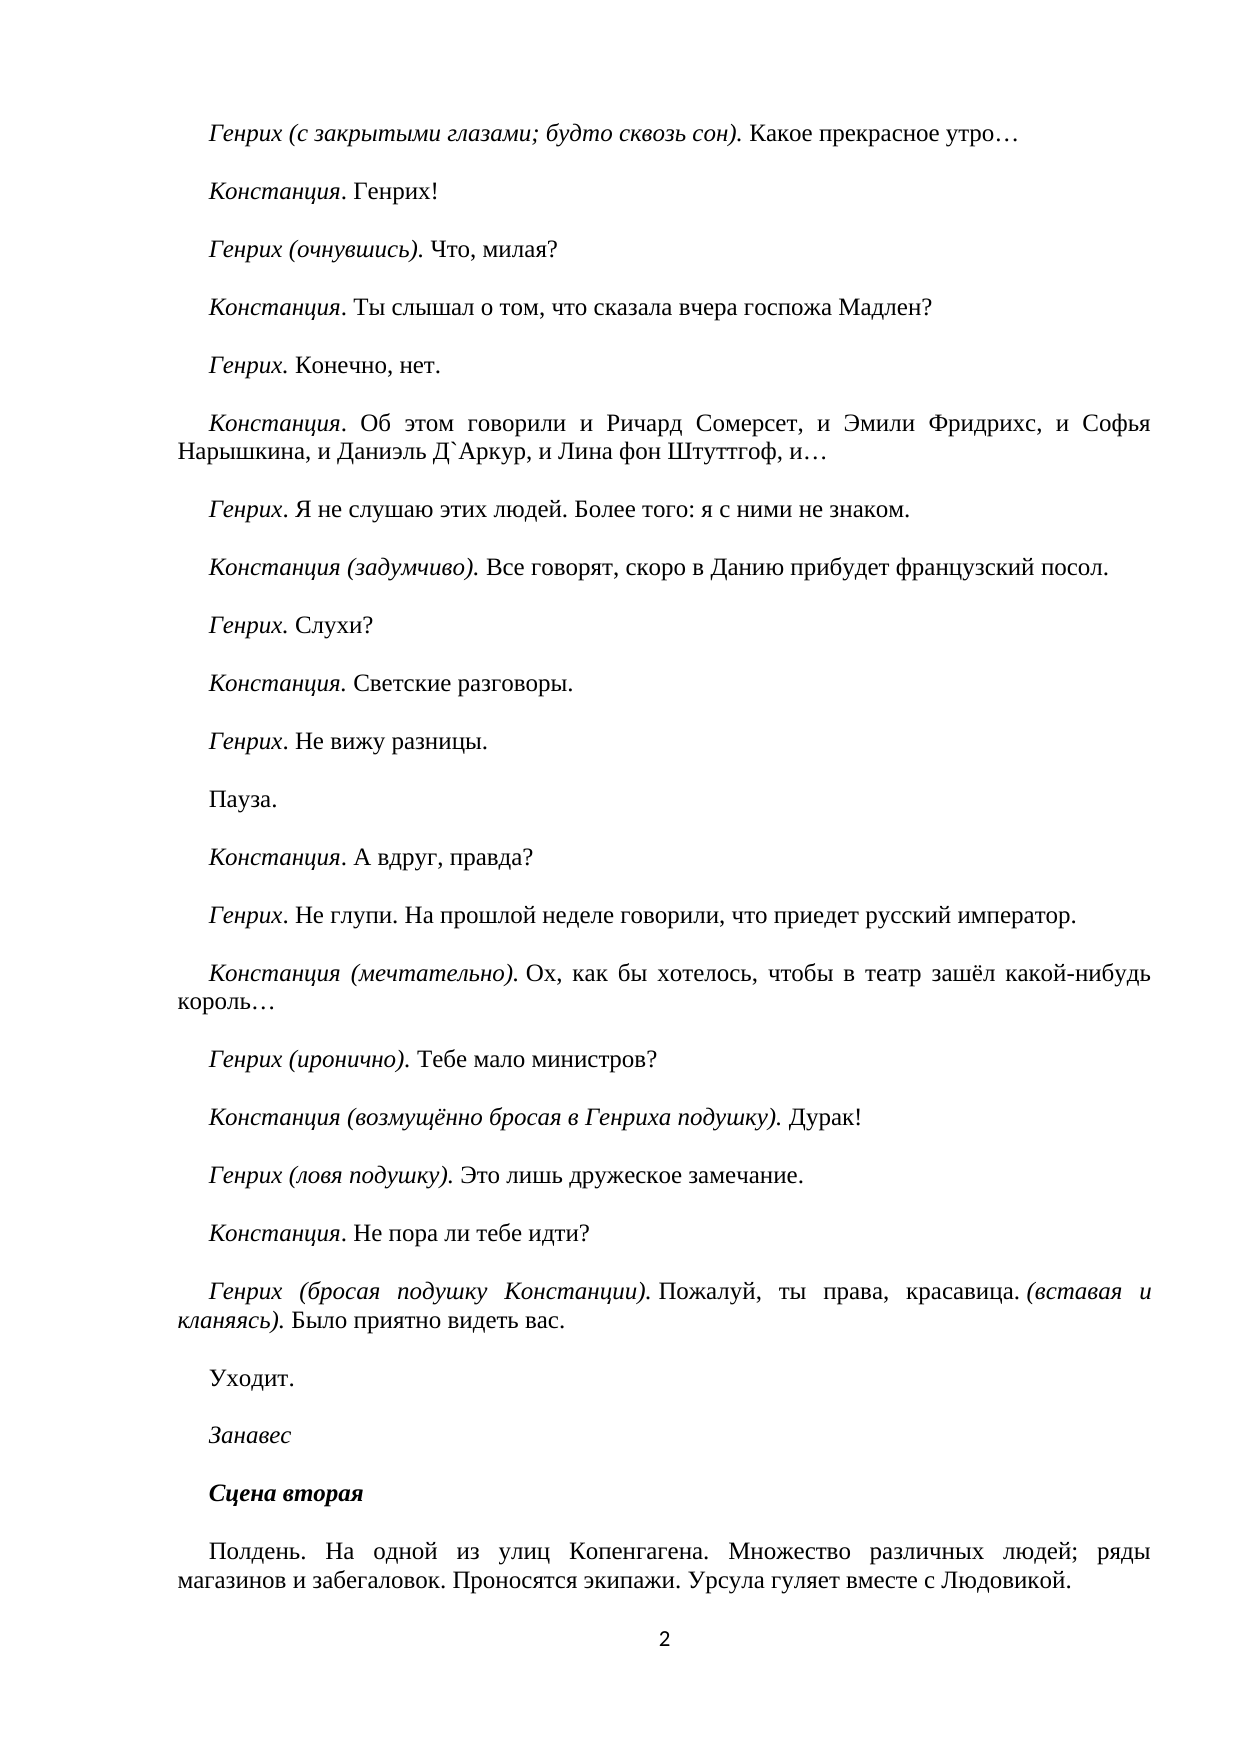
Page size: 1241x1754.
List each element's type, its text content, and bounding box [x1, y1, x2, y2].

text Генрих. Не вижу разницы. [177, 726, 1152, 755]
text Констанция (возмущённо бросая в Генриха подушку). Дурак! [177, 1102, 1152, 1131]
text Констанция. Ты слышал о том, что сказала вчера госпожа Мадлен? [177, 292, 1152, 321]
text Генрих. Слухи? [177, 610, 1152, 639]
text Генрих (бросая подушку Констанции). Пожалуй, ты права, красавица. (вставая и кланяясь). Было приятно видеть вас. [177, 1276, 1152, 1333]
text Генрих (с закрытыми глазами; будто сквозь сон). Какое прекрасное утро… [177, 118, 1152, 147]
text Генрих. Конечно, нет. [177, 350, 1152, 378]
text Уходит. [177, 1363, 1152, 1391]
text Констанция (задумчиво). Все говорят, скоро в Данию прибудет французский посол. [177, 552, 1152, 581]
text Генрих. Не глупи. На прошлой неделе говорили, что приедет русский император. [177, 900, 1152, 928]
text Констанция. Светские разговоры. [177, 668, 1152, 697]
text Констанция. Генрих! [177, 176, 1152, 205]
text Пауза. [177, 784, 1152, 813]
text Генрих (ловя подушку). Это лишь дружеское замечание. [177, 1160, 1152, 1189]
text Генрих (иронично). Тебе мало министров? [177, 1044, 1152, 1073]
text Генрих (очнувшись). Что, милая? [177, 234, 1152, 263]
text Сцена вторая [177, 1478, 1152, 1507]
text Констанция. Об этом говорили и Ричард Сомерсет, и Эмили Фридрихс, и Софья Нарышкина, и Даниэль Д`Аркур, и Лина фон Штуттгоф, и… [177, 408, 1152, 465]
text Генрих. Я не слушаю этих людей. Более того: я с ними не знаком. [177, 494, 1152, 523]
text Полдень. На одной из улиц Копенгагена. Множество различных людей; ряды магазинов и забегаловок. Проносятся экипажи. Урсула гуляет вместе с Людовикой. [177, 1536, 1152, 1594]
text Констанция. А вдруг, правда? [177, 842, 1152, 871]
text Констанция. Не пора ли тебе идти? [177, 1218, 1152, 1247]
text Занавес [177, 1421, 1152, 1449]
text Констанция (мечтательно). Ох, как бы хотелось, чтобы в театр зашёл какой-нибудь король… [177, 958, 1152, 1015]
